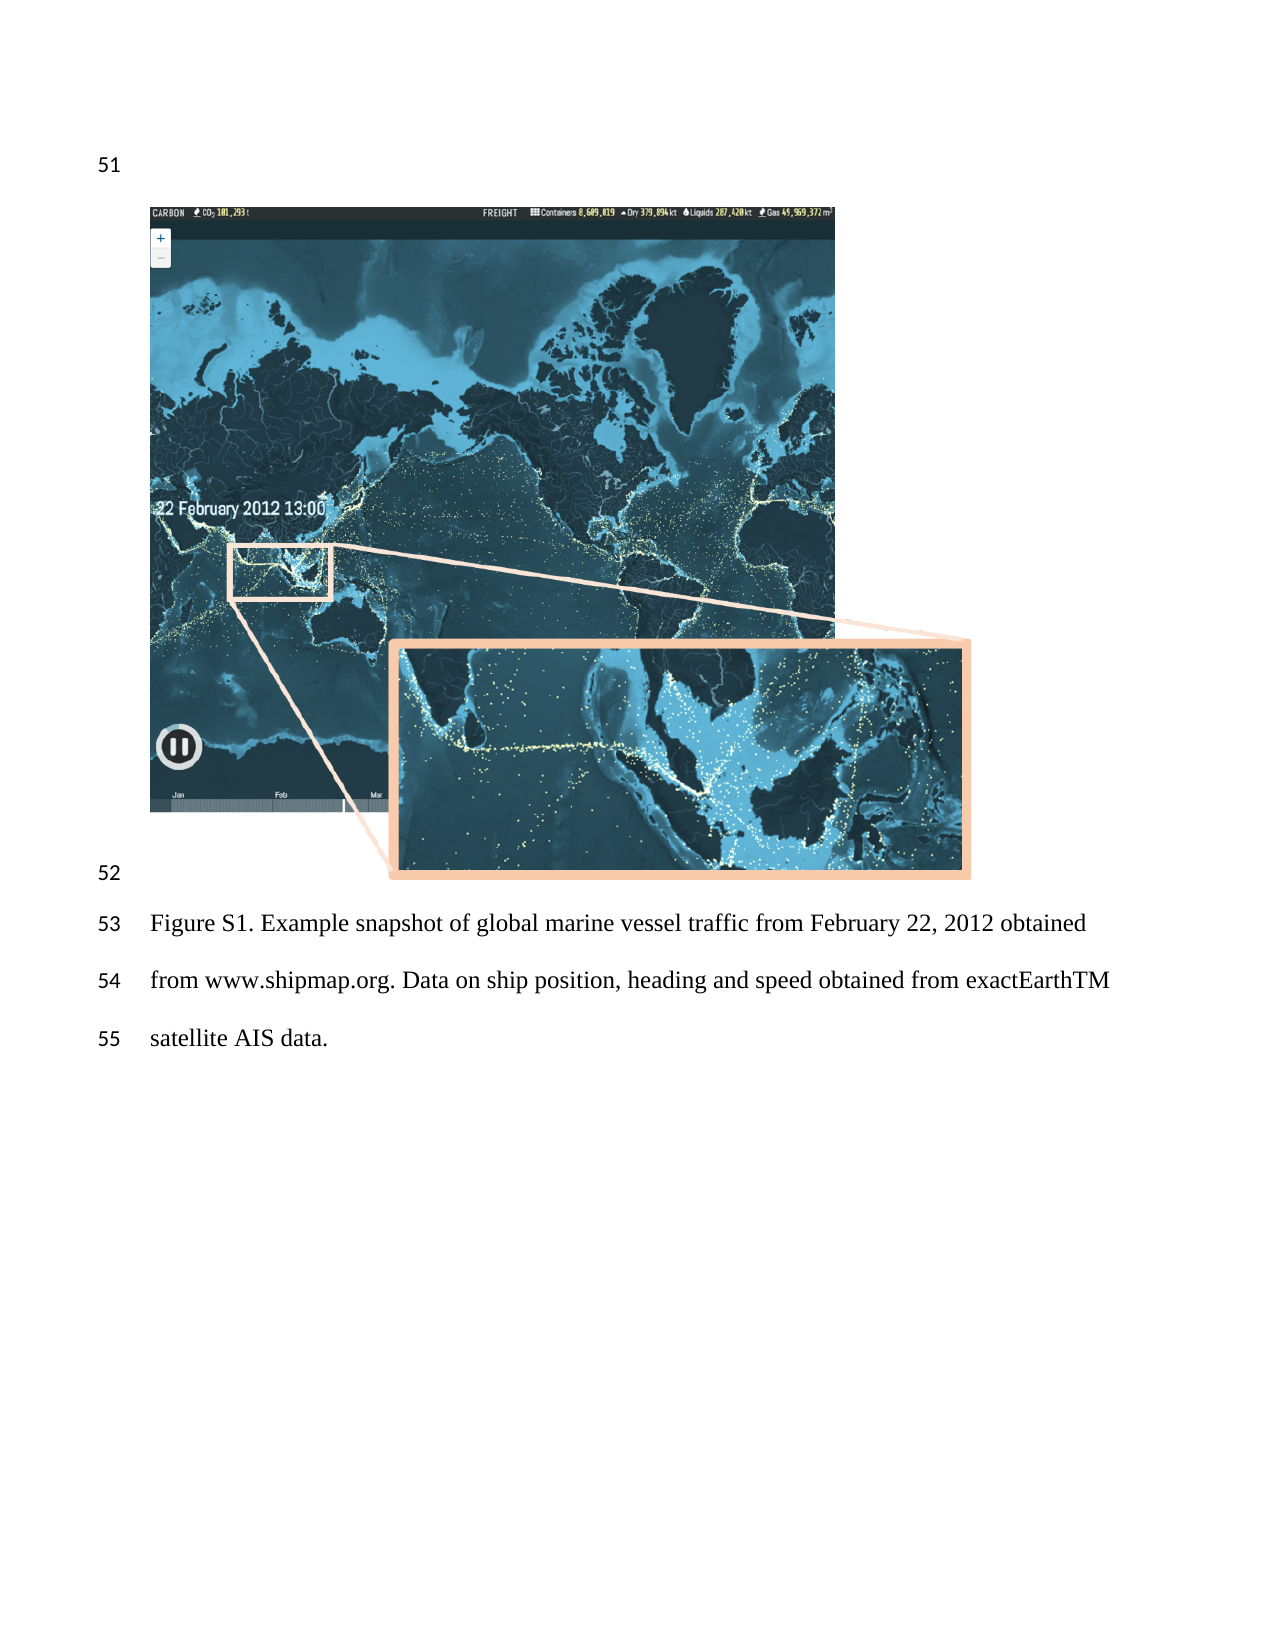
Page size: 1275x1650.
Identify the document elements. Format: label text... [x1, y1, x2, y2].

picture [150, 207, 972, 880]
text Figure S1. Example snapshot of global marine vessel traffic from February 22, 2012 obtained from www.shipmap.org. Data on ship position, heading and speed obtained from exactEarthTM satellite AIS data. [150, 908, 1125, 1052]
